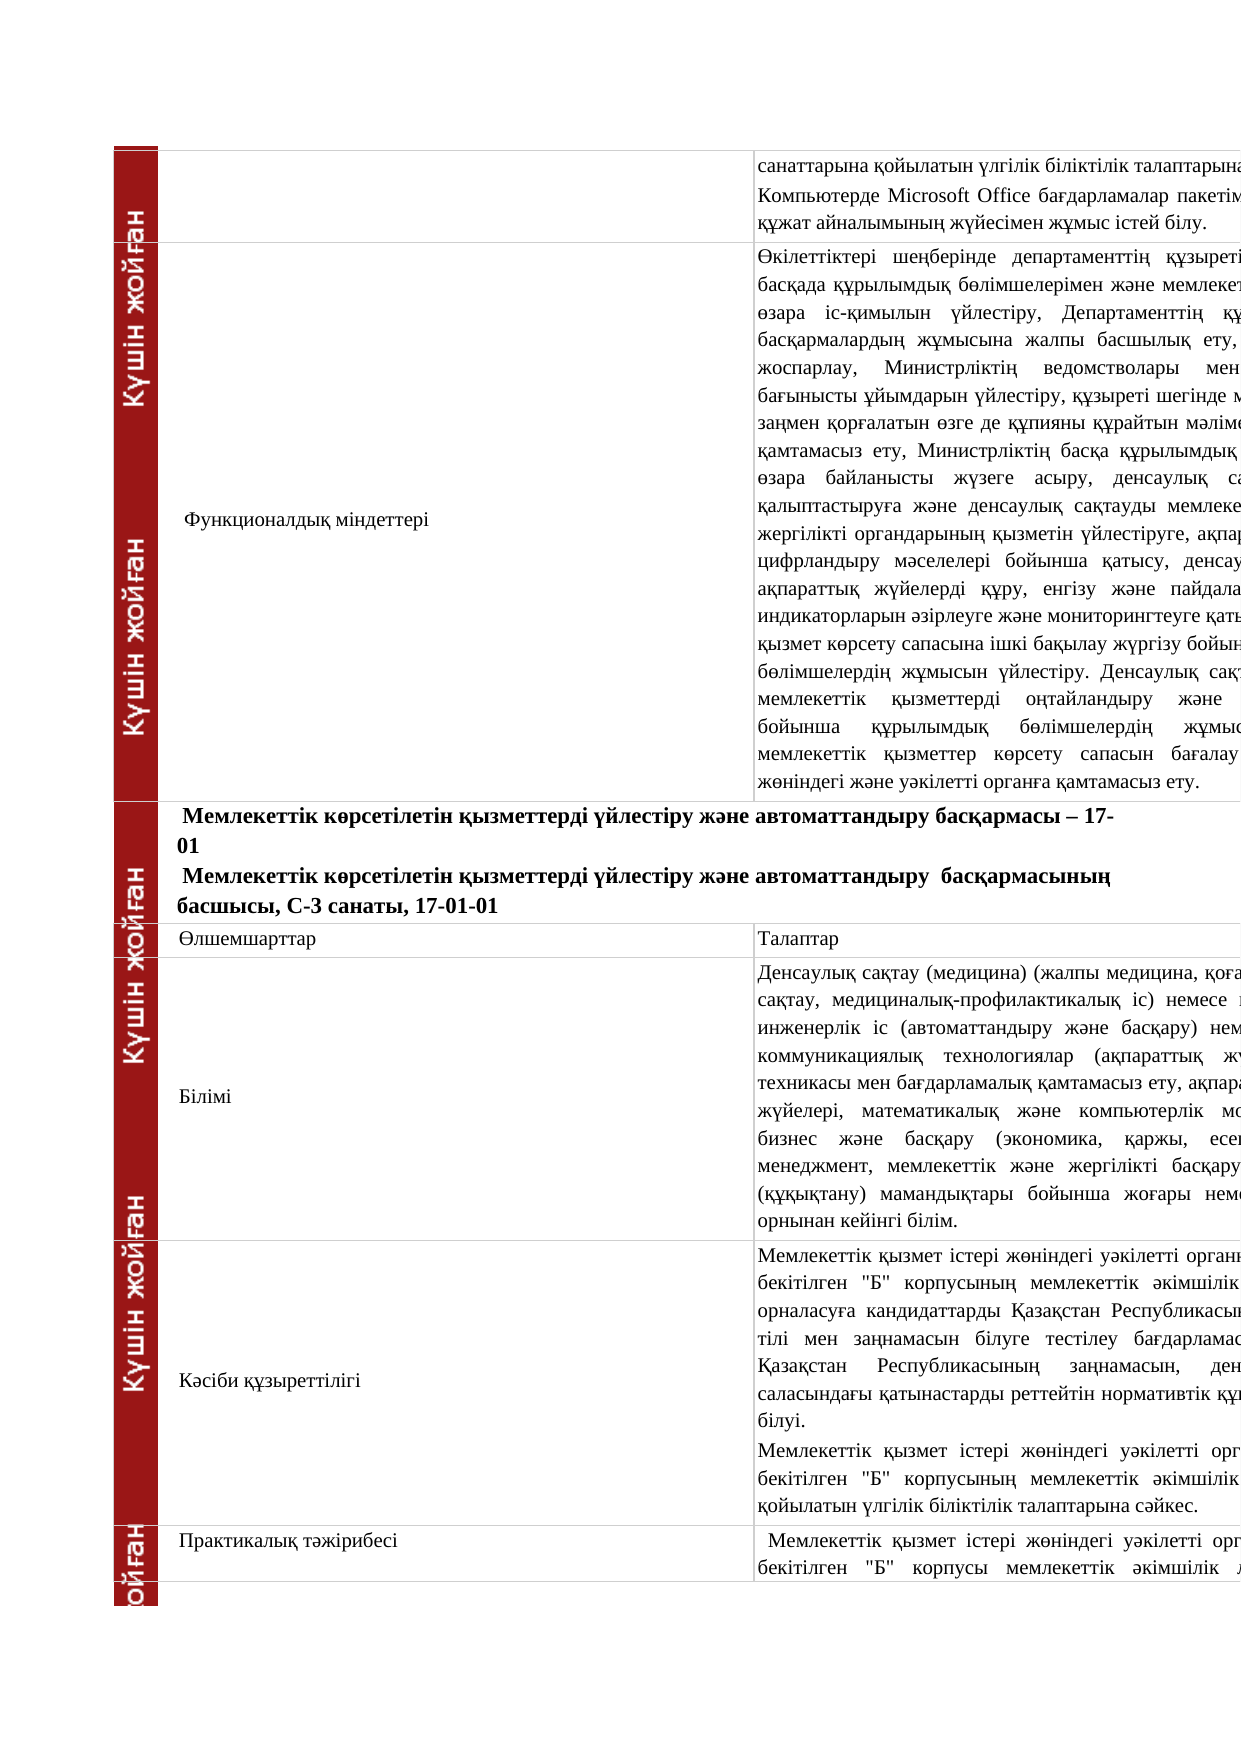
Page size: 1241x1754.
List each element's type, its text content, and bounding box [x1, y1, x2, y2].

table_cell Мемлекеттік қызмет істері жөніндегі уәкілетті органның бұйрығымен бекітілген "Б" корпусының мемлекеттік әкімшілік лауазымдарына орналасуға кандидаттарды Қазақстан Республикасының мемлекеттік тілі мен заңнамасын білуге тестілеу бағдарламасында көзделген Қазақстан Республикасының заңнамасын, денсаулық сақтау саласындағы қатынастарды реттейтін нормативтік құқықтық актілерді білуі. Мемлекеттік қызмет істері жөніндегі уәкілетті органның актіcімен бекітілген "Б" корпусының мемлекеттік әкімшілік лауазымдарына қойылатын үлгілік біліктілік талаптарына сәйкес. [755, 1241, 1240, 1525]
picture [114, 1582, 158, 1606]
text Мемлекеттік көрсетілетін қызметтерді үйлестіру және автоматтандыру басқармасының басшысы, С-3 санаты, 17-01-01 [112, 862, 1128, 919]
picture [114, 146, 158, 150]
picture [114, 858, 158, 862]
picture [114, 919, 158, 923]
text Мемлекеттік көрсетілетін қызметтерді үйлестіру және автоматтандыру басқармасы – 17-01 [112, 802, 1128, 858]
table_cell Функционалдық міндеттері [114, 243, 753, 801]
table_cell Өкілеттіктері шеңберінде департаменттің құзыреті Министрліктің басқада құрылымдық бөлімшелерімен және мемлекеттік органдармен өзара іс-қимылын үйлестіру, Департаменттің құрамына кіретін басқармалардың жұмысына жалпы басшылық ету, үйлестіру және жоспарлау, Министрліктің ведомстволары мен ведомстволық бағынысты ұйымдарын үйлестіру, құзыреті шегінде мемлекеттік және заңмен қорғалатын өзге де құпияны құрайтын мәліметтерді қорғауды қамтамасыз ету, Министрліктің басқа құрылымдық бөлімшелерімен өзара байланысты жүзеге асыру, денсаулық сақтау бюджетін қалыптастыруға және денсаулық сақтауды мемлекеттік басқарудың жергілікті органдарының қызметін үйлестіруге, ақпараттандыру және цифрландыру мәселелері бойынша қатысу, денсаулық сақтаудағы ақпараттық жүйелерді құру, енгізу және пайдалану тиімділігінің индикаторларын әзірлеуге және мониторингтеуге қатысу. Мемлекеттік қызмет көрсету сапасына ішкі бақылау жүргізу бойынша құрылымдық бөлімшелердің жұмысын үйлестіру. Денсаулық сақтау саласындағы мемлекеттік қызметтерді оңтайландыру және автоматтандыру бойынша құрылымдық бөлімшелердің жұмысын үйлестіру, мемлекеттік қызметтер көрсету сапасын бағалау және бақылау жөніндегі және уәкілетті органға қамтамасыз ету. [755, 243, 1240, 801]
table_header Талаптар [755, 924, 1240, 957]
table_header Өлшемшарттар [114, 924, 753, 957]
table_cell Денсаулық сақтау (медицина) (жалпы медицина, қоғамдық денсаулық сақтау, медициналық-профилактикалық іс) немесе инженерия және инженерлік іс (автоматтандыру және басқару) немесе ақпараттық-коммуникациялық технологиялар (ақпараттық жүйелер, есептеу техникасы мен бағдарламалық қамтамасыз ету, ақпараттық қауіпсіздік жүйелері, математикалық және компьютерлік моделдеу) немесе бизнес және басқару (экономика, қаржы, есеп және аудит, менеджмент, мемлекеттік және жергілікті басқару) немесе құқық (құқықтану) мамандықтары бойынша жоғары немесе жоғары оқу орнынан кейінгі білім. [755, 958, 1240, 1240]
table_cell Білімі [114, 958, 753, 1240]
table_cell Практикалық тәжірибесі [114, 151, 753, 242]
table_cell Кәсіби құзыреттілігі [114, 1241, 753, 1525]
table_cell Практикалық тәжірибесі [114, 1526, 753, 1581]
